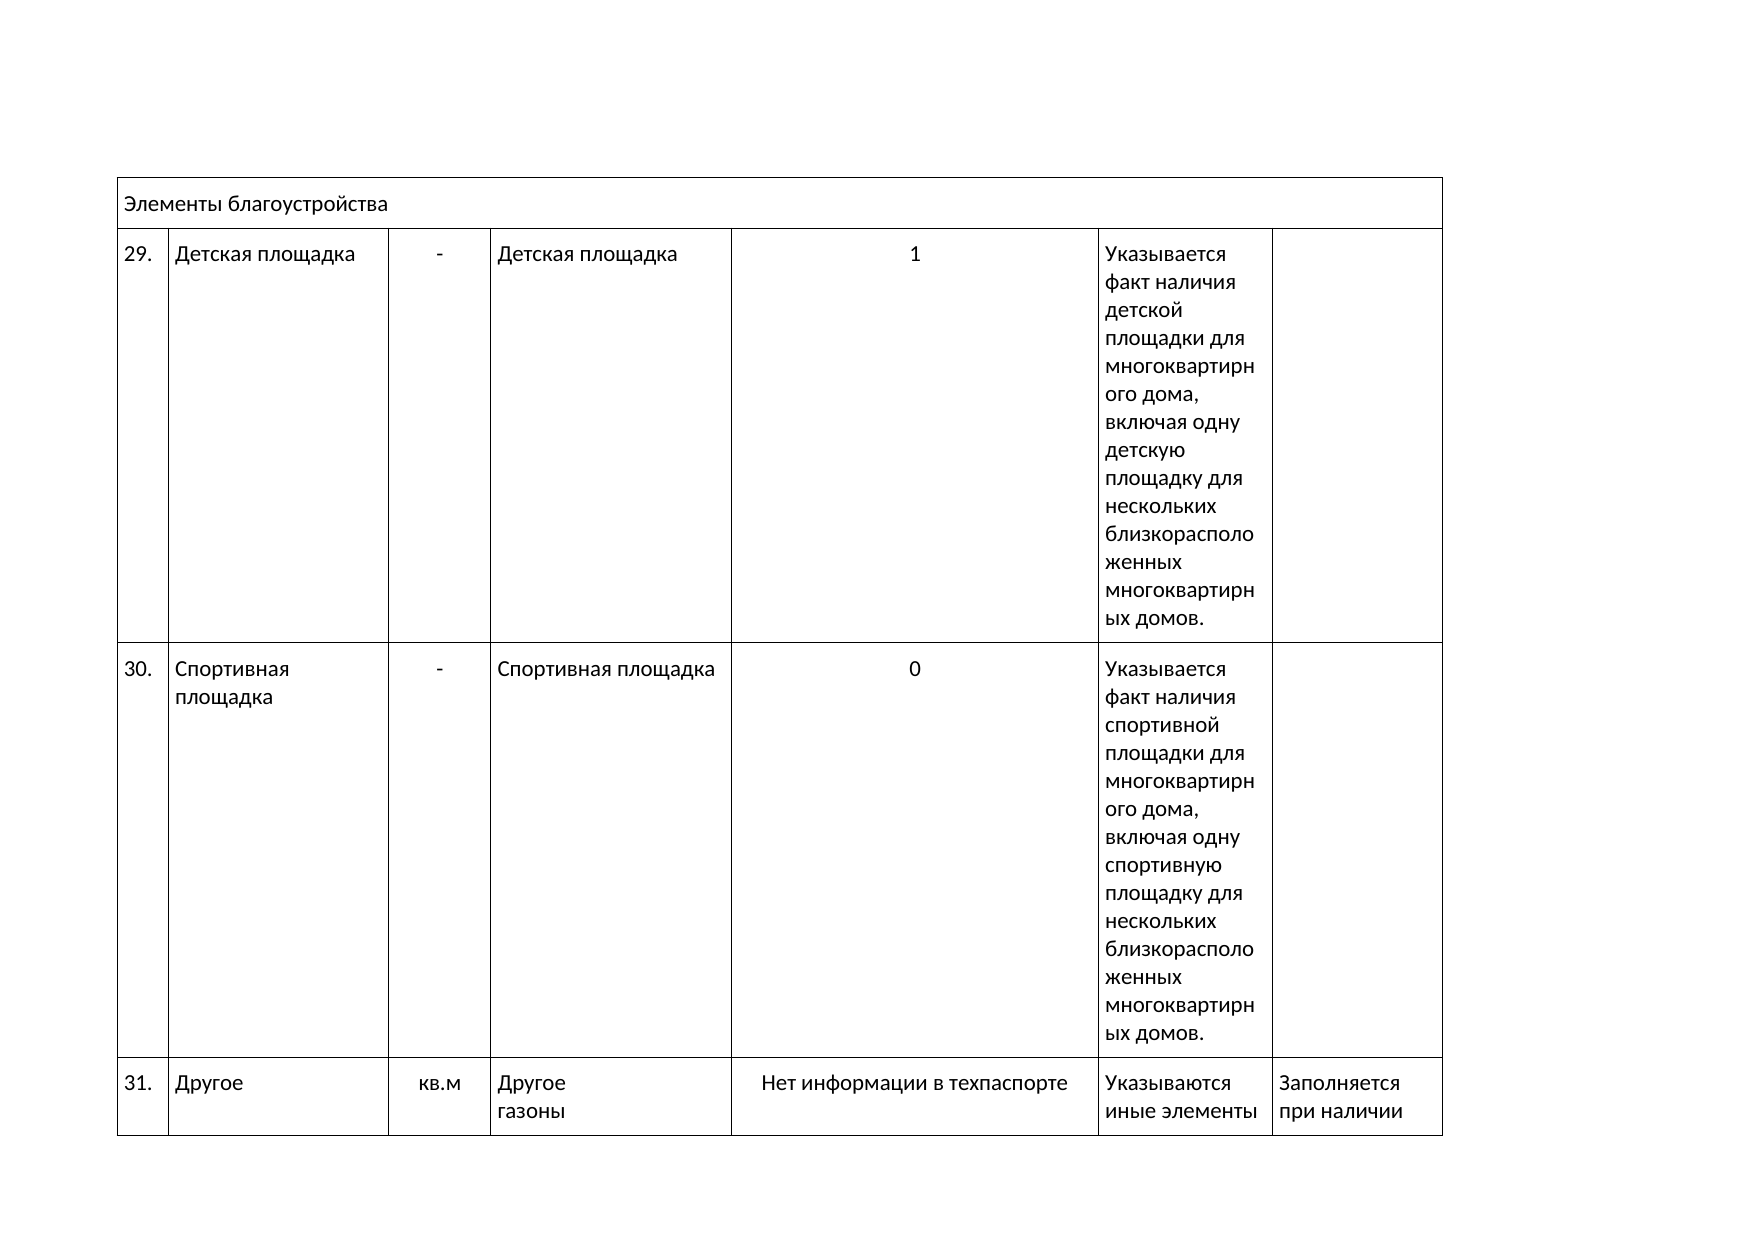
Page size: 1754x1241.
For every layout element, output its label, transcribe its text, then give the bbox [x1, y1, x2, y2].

table_cell Другое газоны [491, 1058, 731, 1135]
table_cell Спортивная площадка [169, 643, 388, 1057]
table_cell - [389, 229, 490, 642]
table_cell 29. [118, 229, 168, 642]
table_cell Указывается факт наличия детской площадки для многоквартирного дома, включая одну детскую площадку для нескольких близкорасположенных многоквартирных домов. [1099, 229, 1272, 642]
table_cell Спортивная площадка [491, 643, 731, 1057]
table_cell 30. [118, 643, 168, 1057]
table_cell [1273, 229, 1442, 642]
table_cell - [389, 643, 490, 1057]
table_cell Детская площадка [491, 229, 731, 642]
table_cell кв.м [389, 1058, 490, 1135]
table_cell Другое [169, 1058, 388, 1135]
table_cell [1273, 1058, 1442, 1135]
table_cell Указывается факт наличия спортивной площадки для многоквартирного дома, включая одну спортивную площадку для нескольких близкорасположенных многоквартирных домов. [1099, 643, 1272, 1057]
table_cell 31. [118, 1058, 168, 1135]
table_cell 0 [732, 643, 1098, 1057]
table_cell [732, 1058, 1098, 1135]
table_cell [1099, 1058, 1272, 1135]
table_cell Детская площадка [169, 229, 388, 642]
table_cell 1 [732, 229, 1098, 642]
table_cell [1273, 643, 1442, 1057]
table_cell Элементы благоустройства [118, 178, 1442, 227]
